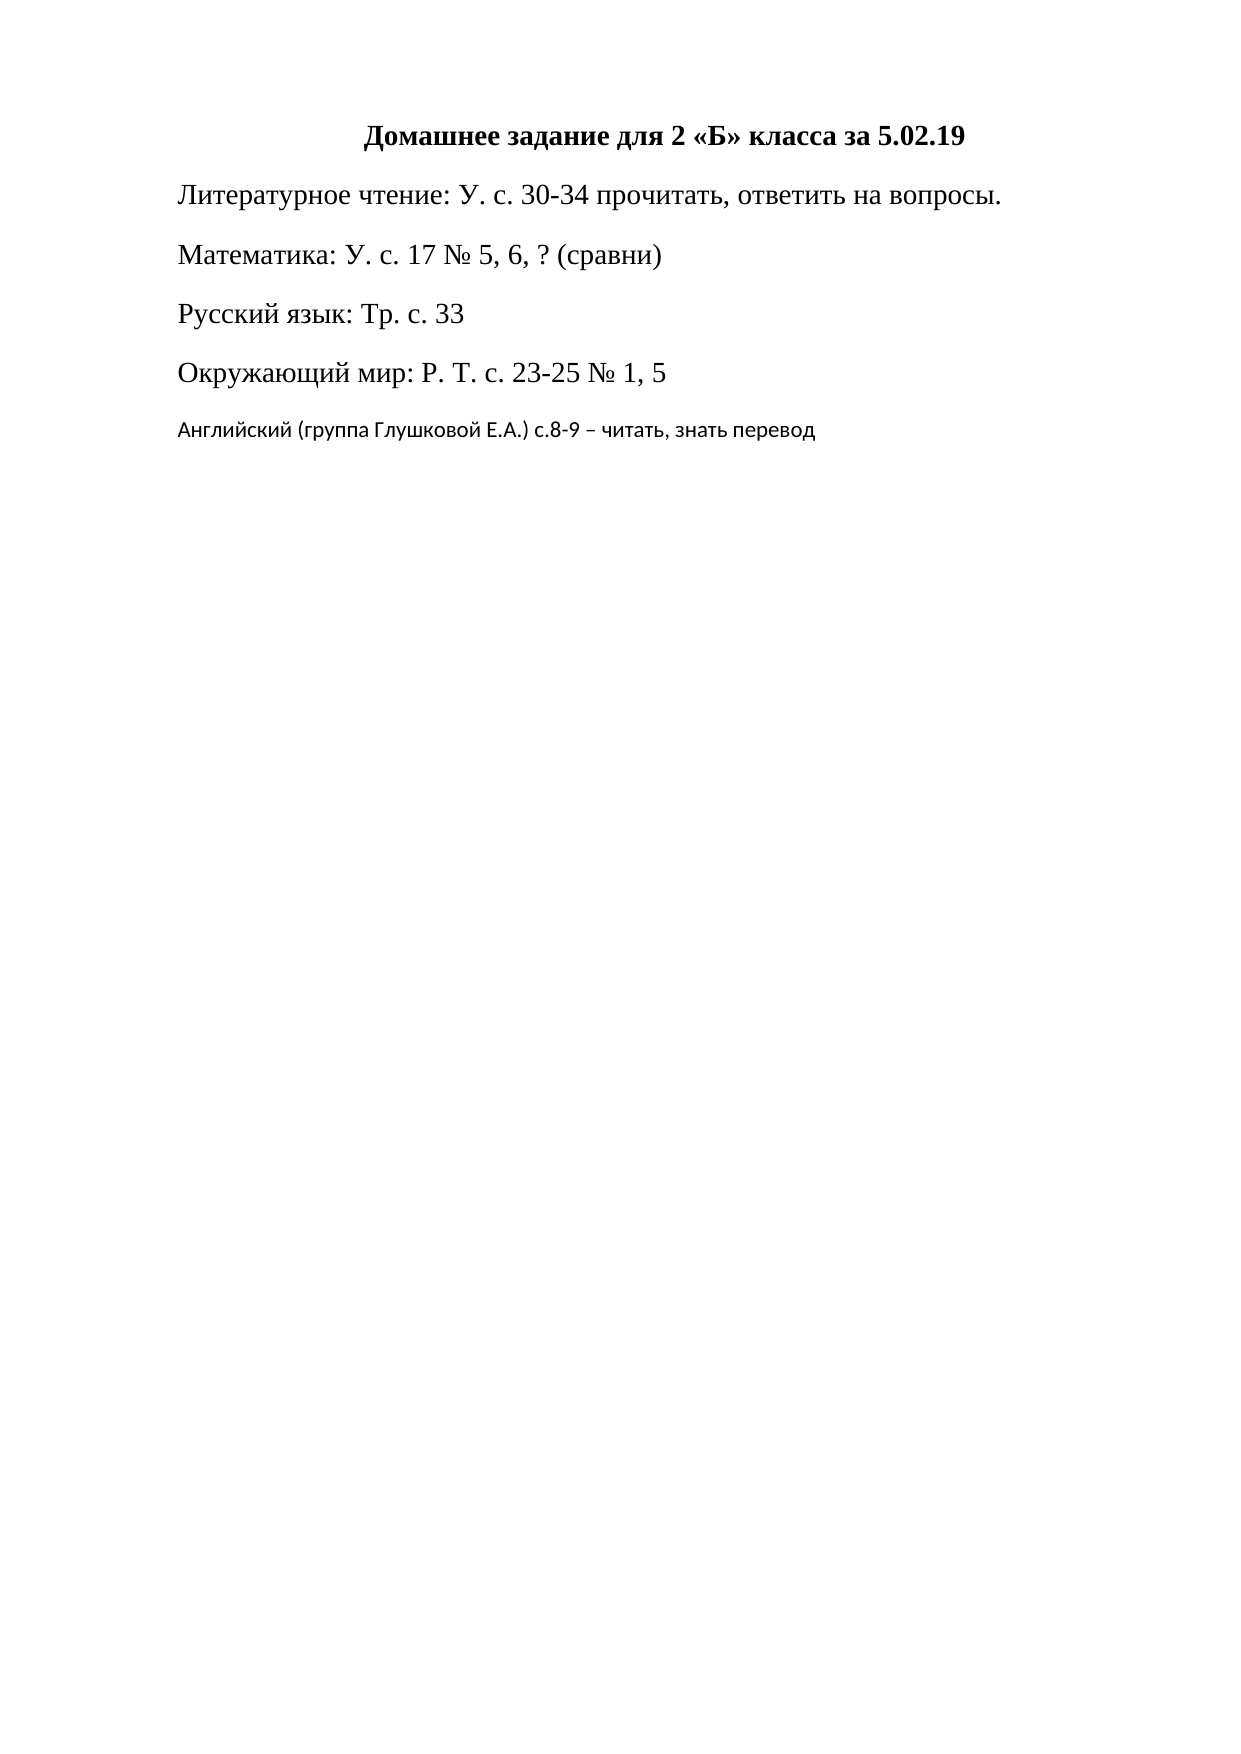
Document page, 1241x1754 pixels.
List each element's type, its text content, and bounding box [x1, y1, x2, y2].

text Русский язык: Тр. с. 33 [177, 296, 1152, 330]
text Окружающий мир: Р. Т. с. 23-25 № 1, 5 [177, 356, 1152, 389]
text Математика: У. с. 17 № 5, 6, ? (сравни) [177, 237, 1152, 270]
text Домашнее задание для 2 «Б» класса за 5.02.19 [177, 118, 1152, 152]
text Английский (группа Глушковой Е.А.) с.8-9 – читать, знать перевод [177, 415, 1152, 443]
text Литературное чтение: У. с. 30-34 прочитать, ответить на вопросы. [177, 177, 1152, 211]
